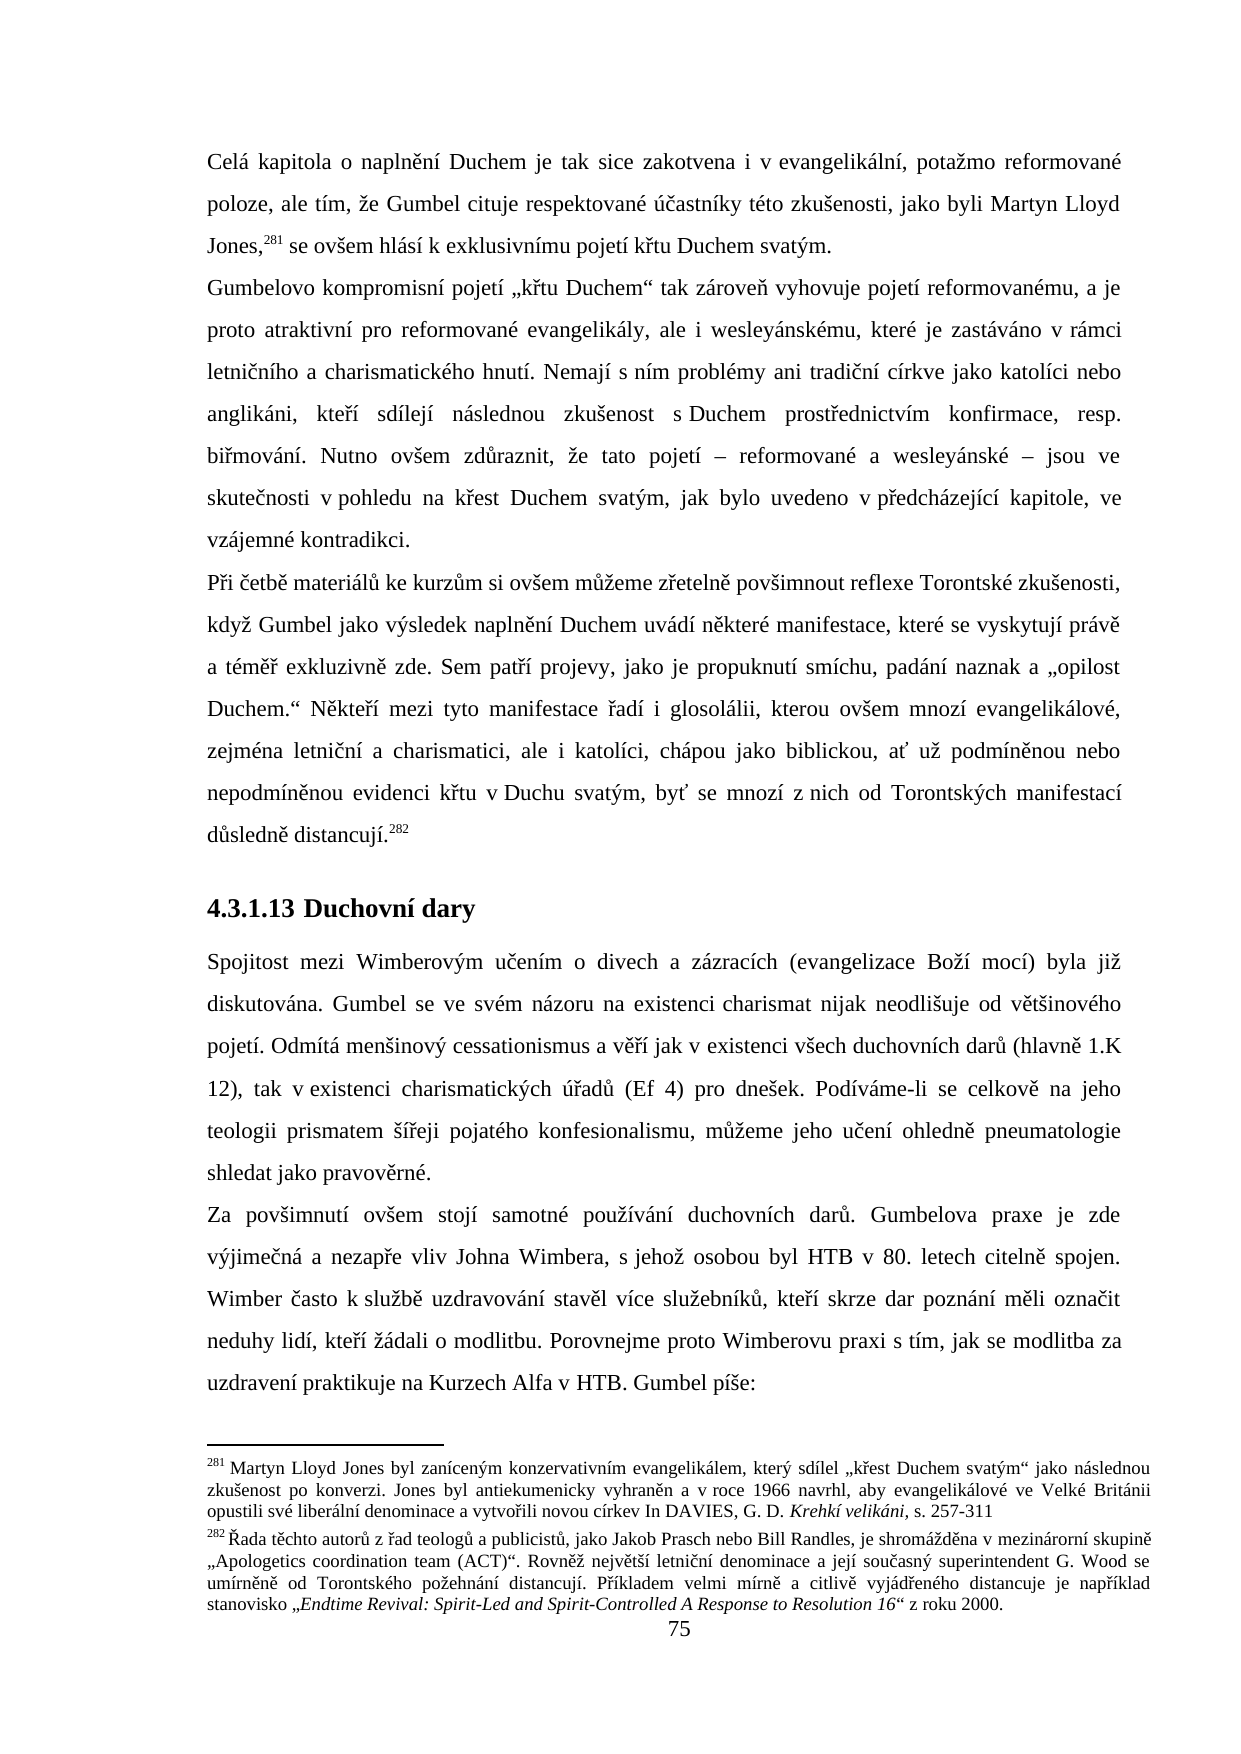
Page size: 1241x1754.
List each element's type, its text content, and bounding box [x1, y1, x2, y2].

text Gumbelovo kompromisní pojetí „křtu Duchem“ tak zároveň vyhovuje pojetí reformovanému, a je proto atraktivní pro reformované evangelikály, ale i wesleyánskému, které je zastáváno v rámci letničního a charismatického hnutí. Nemají s ním problémy ani tradiční církve jako katolíci nebo anglikáni, kteří sdílejí následnou zkušenost s Duchem prostřednictvím konfirmace, resp. biřmování. Nutno ovšem zdůraznit, že tato pojetí – reformované a wesleyánské – jsou ve skutečnosti v pohledu na křest Duchem svatým, jak bylo uvedeno v předcházející kapitole, ve vzájemné kontradikci. [207, 274, 1122, 553]
text Celá kapitola o naplnění Duchem je tak sice zakotvena i v evangelikální, potažmo reformované poloze, ale tím, že Gumbel cituje respektované účastníky této zkušenosti, jako byli Martyn Lloyd Jones, se ovšem hlásí k exklusivnímu pojetí křtu Duchem svatým. [207, 148, 1122, 258]
text Spojitost mezi Wimberovým učením o divech a zázracích (evangelizace Boží mocí) byla již diskutována. Gumbel se ve svém názoru na existenci charismat nijak neodlišuje od většinového pojetí. Odmítá menšinový cessationismus a věří jak v existenci všech duchovních darů (hlavně 1.K 12), tak v existenci charismatických úřadů (Ef 4) pro dnešek. Podíváme-li se celkově na jeho teologii prismatem šířeji pojatého konfesionalismu, můžeme jeho učení ohledně pneumatologie shledat jako pravověrné. [207, 948, 1122, 1185]
subtitle Duchovní dary [207, 892, 1152, 923]
text Za povšimnutí ovšem stojí samotné používání duchovních darů. Gumbelova praxe je zde výjimečná a nezapře vliv Johna Wimbera, s jehož osobou byl HTB v 80. letech citelně spojen. Wimber často k službě uzdravování stavěl více služebníků, kteří skrze dar poznání měli označit neduhy lidí, kteří žádali o modlitbu. Porovnejme proto Wimberovu praxi s tím, jak se modlitba za uzdravení praktikuje na Kurzech Alfa v HTB. Gumbel píše: [207, 1201, 1122, 1396]
text Při četbě materiálů ke kurzům si ovšem můžeme zřetelně povšimnout reflexe Torontské zkušenosti, když Gumbel jako výsledek naplnění Duchem uvádí některé manifestace, které se vyskytují právě a téměř exkluzivně zde. Sem patří projevy, jako je propuknutí smíchu, padání naznak a „opilost Duchem.“ Někteří mezi tyto manifestace řadí i glosolálii, kterou ovšem mnozí evangelikálové, zejména letniční a charismatici, ale i katolíci, chápou jako biblickou, ať už podmíněnou nebo nepodmíněnou evidenci křtu v Duchu svatým, byť se mnozí z nich od Torontských manifestací důsledně distancují. [207, 568, 1122, 847]
